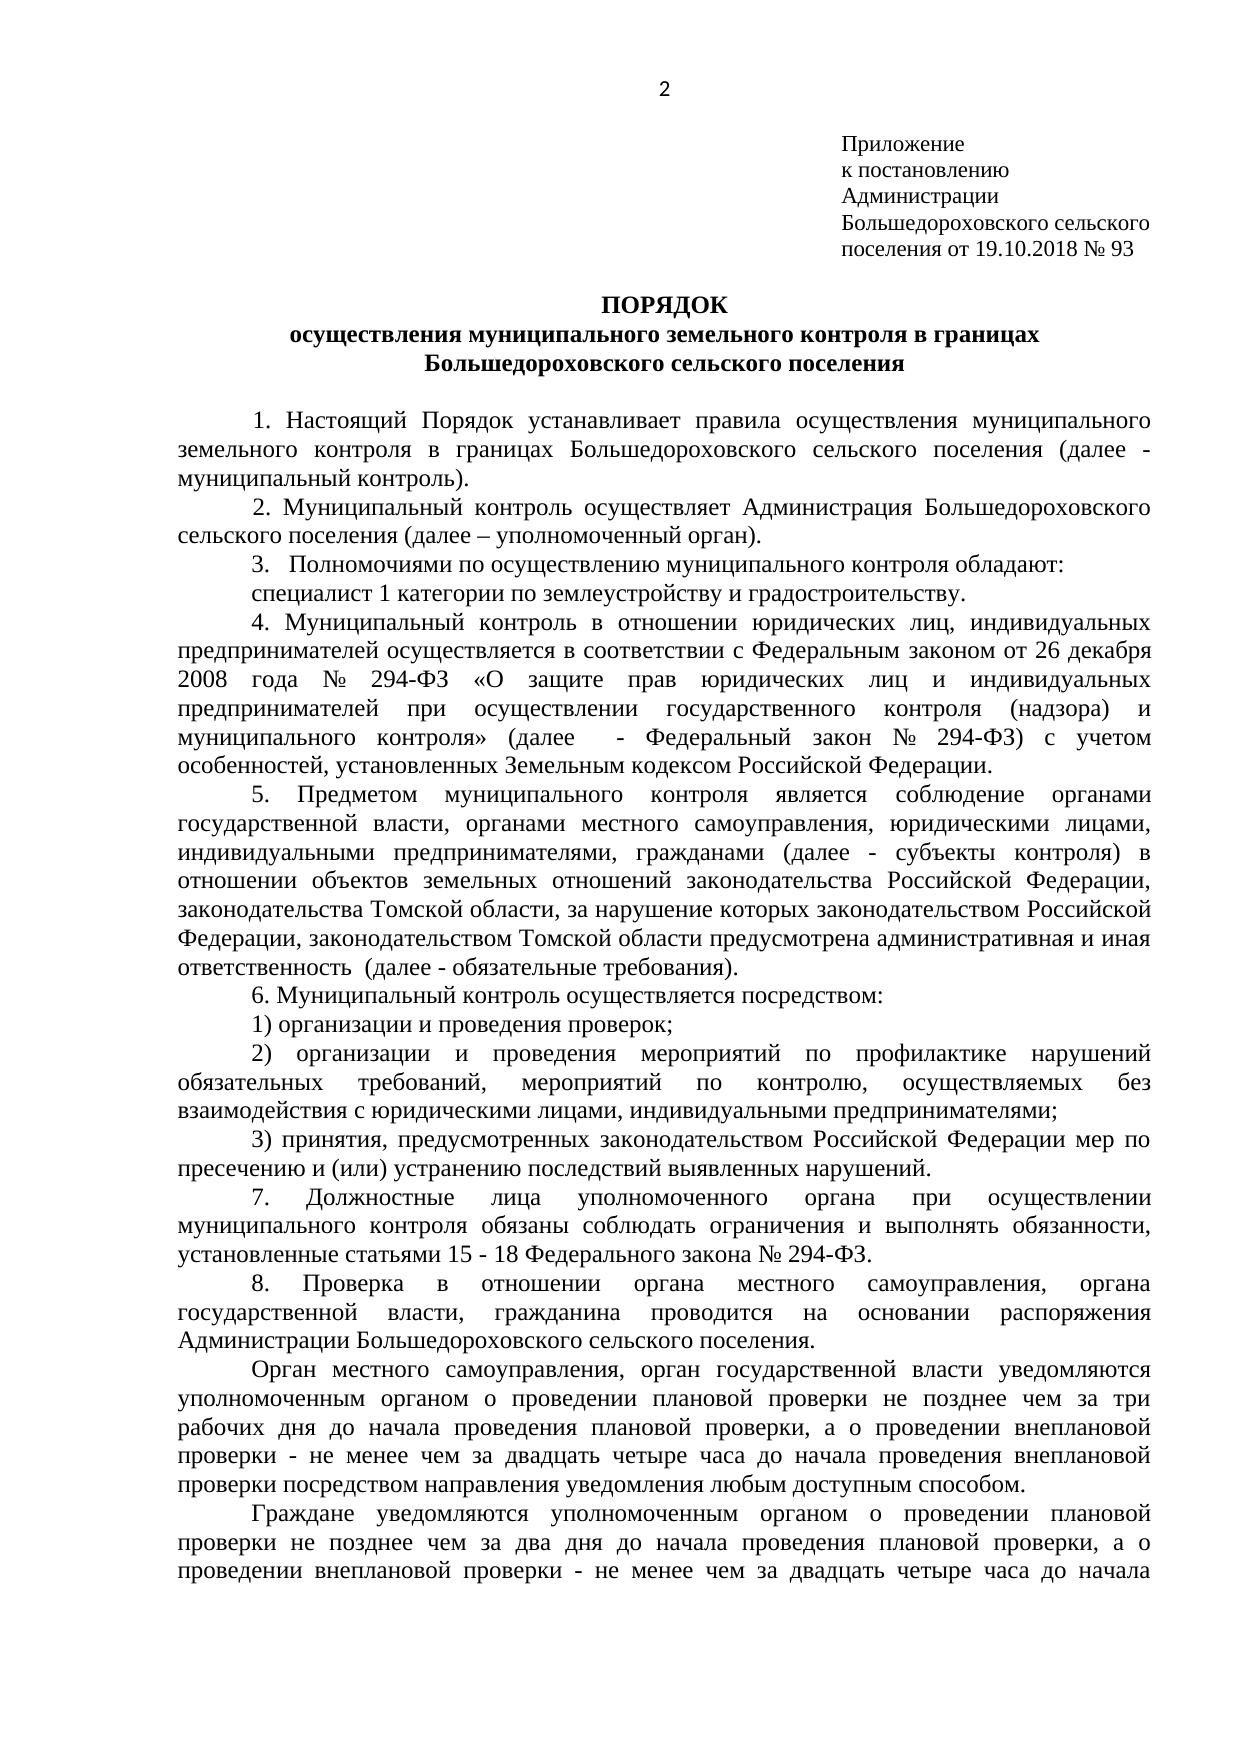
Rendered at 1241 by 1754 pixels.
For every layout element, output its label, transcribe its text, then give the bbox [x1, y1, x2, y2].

text Приложение [841, 130, 1152, 156]
text 1. Настоящий Порядок устанавливает правила осуществления муниципального земельного контроля в границах Большедороховского сельского поселения (далее - муниципальный контроль). [177, 405, 1152, 492]
text 5. Предметом муниципального контроля является соблюдение органами государственной власти, органами местного самоуправления, юридическими лицами, индивидуальными предпринимателями, гражданами (далее - субъекты контроля) в отношении объектов земельных отношений законодательства Российской Федерации, законодательства Томской области, за нарушение которых законодательством Российской Федерации, законодательством Томской области предусмотрена административная и иная ответственность (далее - обязательные требования). [177, 779, 1152, 980]
text осуществления муниципального земельного контроля в границах [177, 319, 1152, 348]
text 3) принятия, предусмотренных законодательством Российской Федерации мер по пресечению и (или) устранению последствий выявленных нарушений. [177, 1124, 1152, 1182]
text 8. Проверка в отношении органа местного самоуправления, органа государственной власти, гражданина проводится на основании распоряжения Администрации Большедороховского сельского поселения. [177, 1268, 1152, 1354]
text ПОРЯДОК [177, 290, 1152, 319]
text 2) организации и проведения мероприятий по профилактике нарушений обязательных требований, мероприятий по контролю, осуществляемых без взаимодействия с юридическими лицами, индивидуальными предпринимателями; [177, 1038, 1152, 1124]
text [177, 1498, 1152, 1584]
text 4. Муниципальный контроль в отношении юридических лиц, индивидуальных предпринимателей осуществляется в соответствии с Федеральным законом от 26 декабря 2008 года № 294-ФЗ «О защите прав юридических лиц и индивидуальных предпринимателей при осуществлении государственного контроля (надзора) и муниципального контроля» (далее - Федеральный закон № 294-ФЗ) с учетом особенностей, установленных Земельным кодексом Российской Федерации. [177, 607, 1152, 779]
text Большедороховского сельского поселения [177, 348, 1152, 377]
text 7. Должностные лица уполномоченного органа при осуществлении муниципального контроля обязаны соблюдать ограничения и выполнять обязанности, установленные статьями 15 - 18 Федерального закона № 294-ФЗ. [177, 1182, 1152, 1268]
text Орган местного самоуправления, орган государственной власти уведомляются уполномоченным органом о проведении плановой проверки не позднее чем за три рабочих дня до начала проведения плановой проверки, а о проведении внеплановой проверки - не менее чем за двадцать четыре часа до начала проведения внеплановой проверки посредством направления уведомления любым доступным способом. [177, 1354, 1152, 1498]
text 1) организации и проведения проверок; [177, 1009, 1152, 1038]
text Большедороховского сельского поселения от 19.10.2018 № 93 [841, 209, 1152, 262]
text 2. Муниципальный контроль осуществляет Администрация Большедороховского сельского поселения (далее – уполномоченный орган). [177, 492, 1152, 549]
text к постановлению Администрации [841, 156, 1152, 209]
text 6. Муниципальный контроль осуществляется посредством: [177, 980, 1152, 1009]
text специалист 1 категории по землеустройству и градостроительству. [177, 578, 1152, 607]
list Полномочиями по осуществлению муниципального контроля обладают: [251, 549, 1152, 578]
